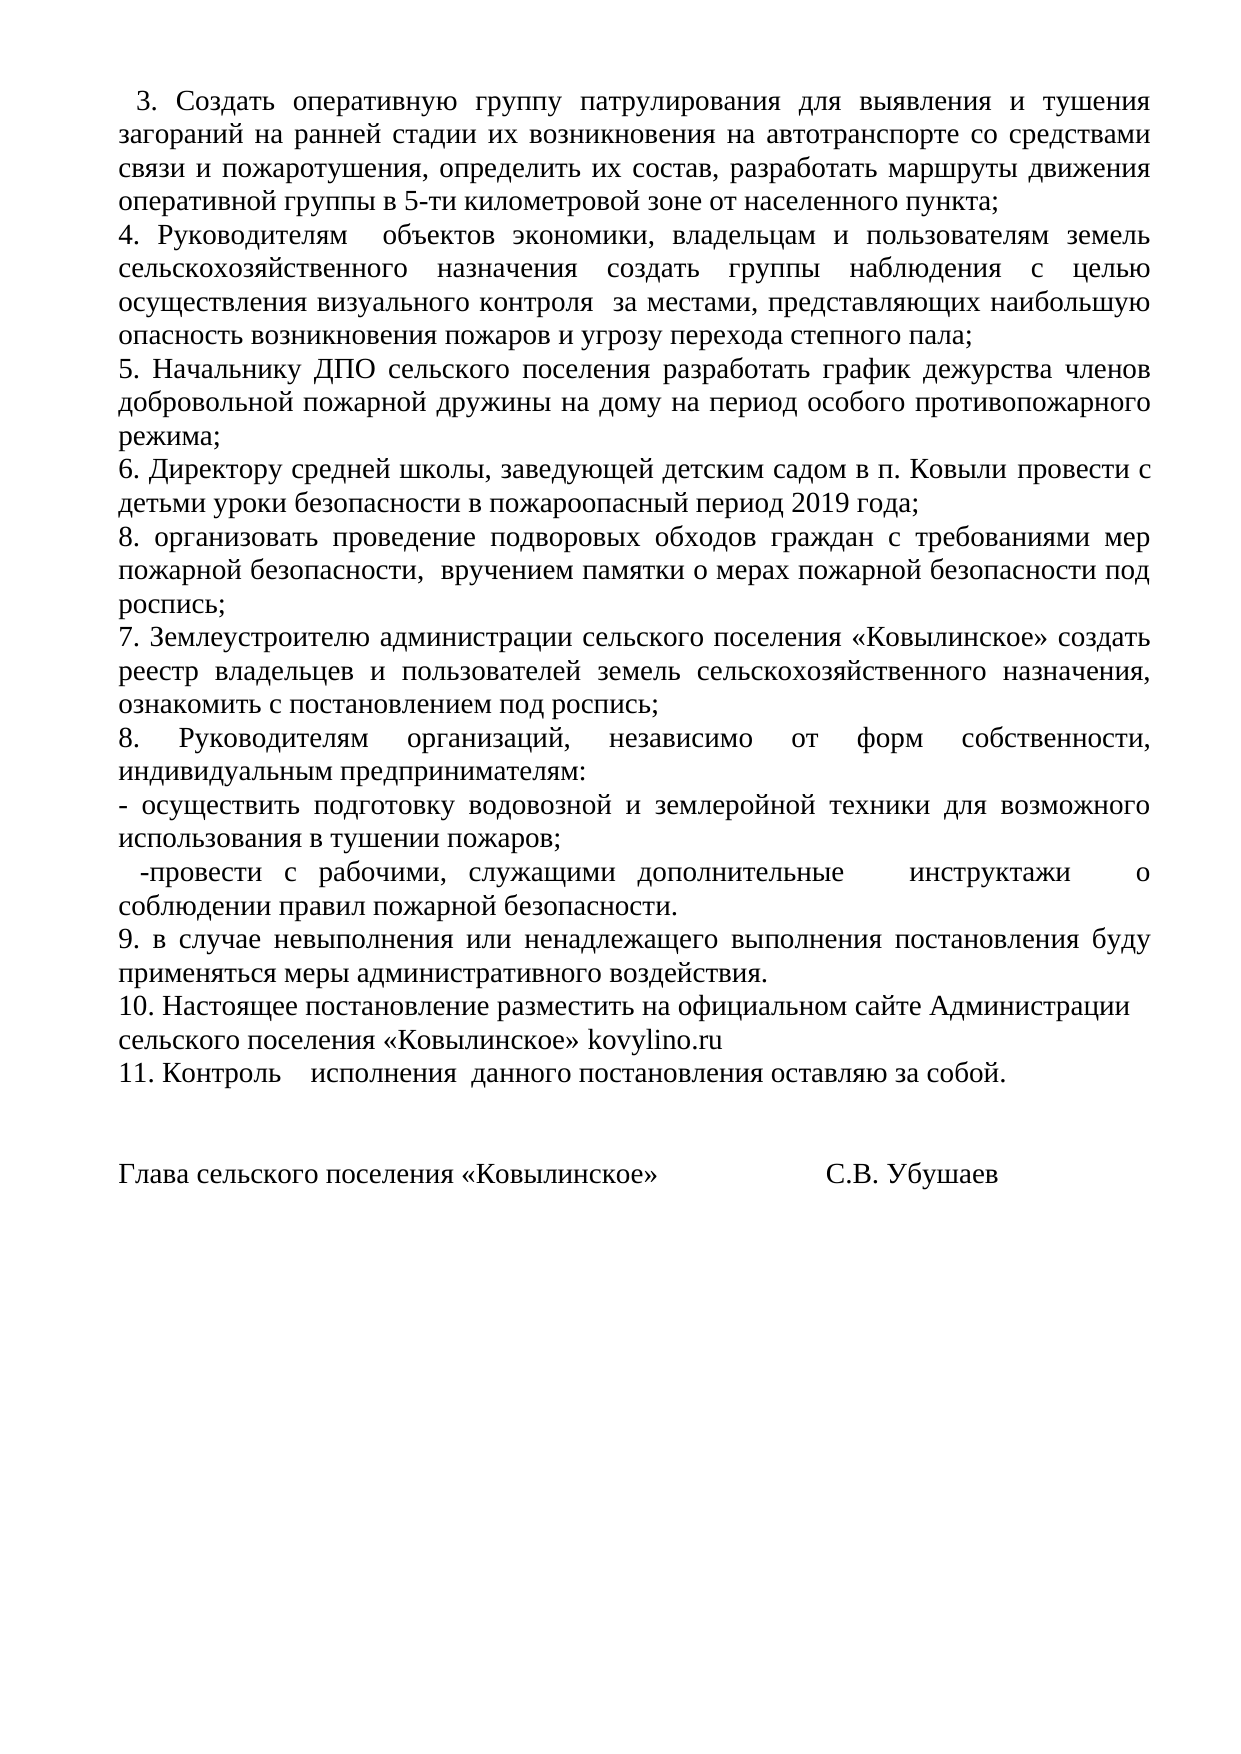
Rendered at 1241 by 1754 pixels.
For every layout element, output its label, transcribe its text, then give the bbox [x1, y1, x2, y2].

text -провести с рабочими, служащими дополнительные инструктажи о соблюдении правил пожарной безопасности. [118, 854, 1152, 921]
text 7. Землеустроителю администрации сельского поселения «Ковылинское» создать реестр владельцев и пользователей земель сельскохозяйственного назначения, ознакомить с постановлением под роспись; [118, 619, 1152, 720]
text 8. организовать проведение подворовых обходов граждан с требованиями мер пожарной безопасности, вручением памятки о мерах пожарной безопасности под роспись; [118, 519, 1152, 619]
text 8. Руководителям организаций, независимо от форм собственности, индивидуальным предпринимателям: [118, 720, 1152, 787]
text 5. Начальнику ДПО сельского поселения разработать график дежурства членов добровольной пожарной дружины на дому на период особого противопожарного режима; [118, 351, 1152, 452]
text 6. Директору средней школы, заведующей детским садом в п. Ковыли провести с детьми уроки безопасности в пожароопасный период 2019 года; [118, 452, 1152, 519]
text - осуществить подготовку водовозной и землеройной техники для возможного использования в тушении пожаров; [118, 787, 1152, 854]
text Глава сельского поселения «Ковылинское» С.В. Убушаев [118, 1156, 1152, 1189]
text 4. Руководителям объектов экономики, владельцам и пользователям земель сельскохозяйственного назначения создать группы наблюдения с целью осуществления визуального контроля за местами, представляющих наибольшую опасность возникновения пожаров и угрозу перехода степного пала; [118, 217, 1152, 351]
text 11. Контроль исполнения данного постановления оставляю за собой. [118, 1055, 1152, 1089]
text 3. Создать оперативную группу патрулирования для выявления и тушения загораний на ранней стадии их возникновения на автотранспорте со средствами связи и пожаротушения, определить их состав, разработать маршруты движения оперативной группы в 5-ти километровой зоне от населенного пункта; [118, 83, 1152, 217]
text 9. в случае невыполнения или ненадлежащего выполнения постановления буду применяться меры административного воздействия. [118, 921, 1152, 988]
text 10. Настоящее постановление разместить на официальном сайте Администрации сельского поселения «Ковылинское» kovylino.ru [118, 988, 1152, 1055]
